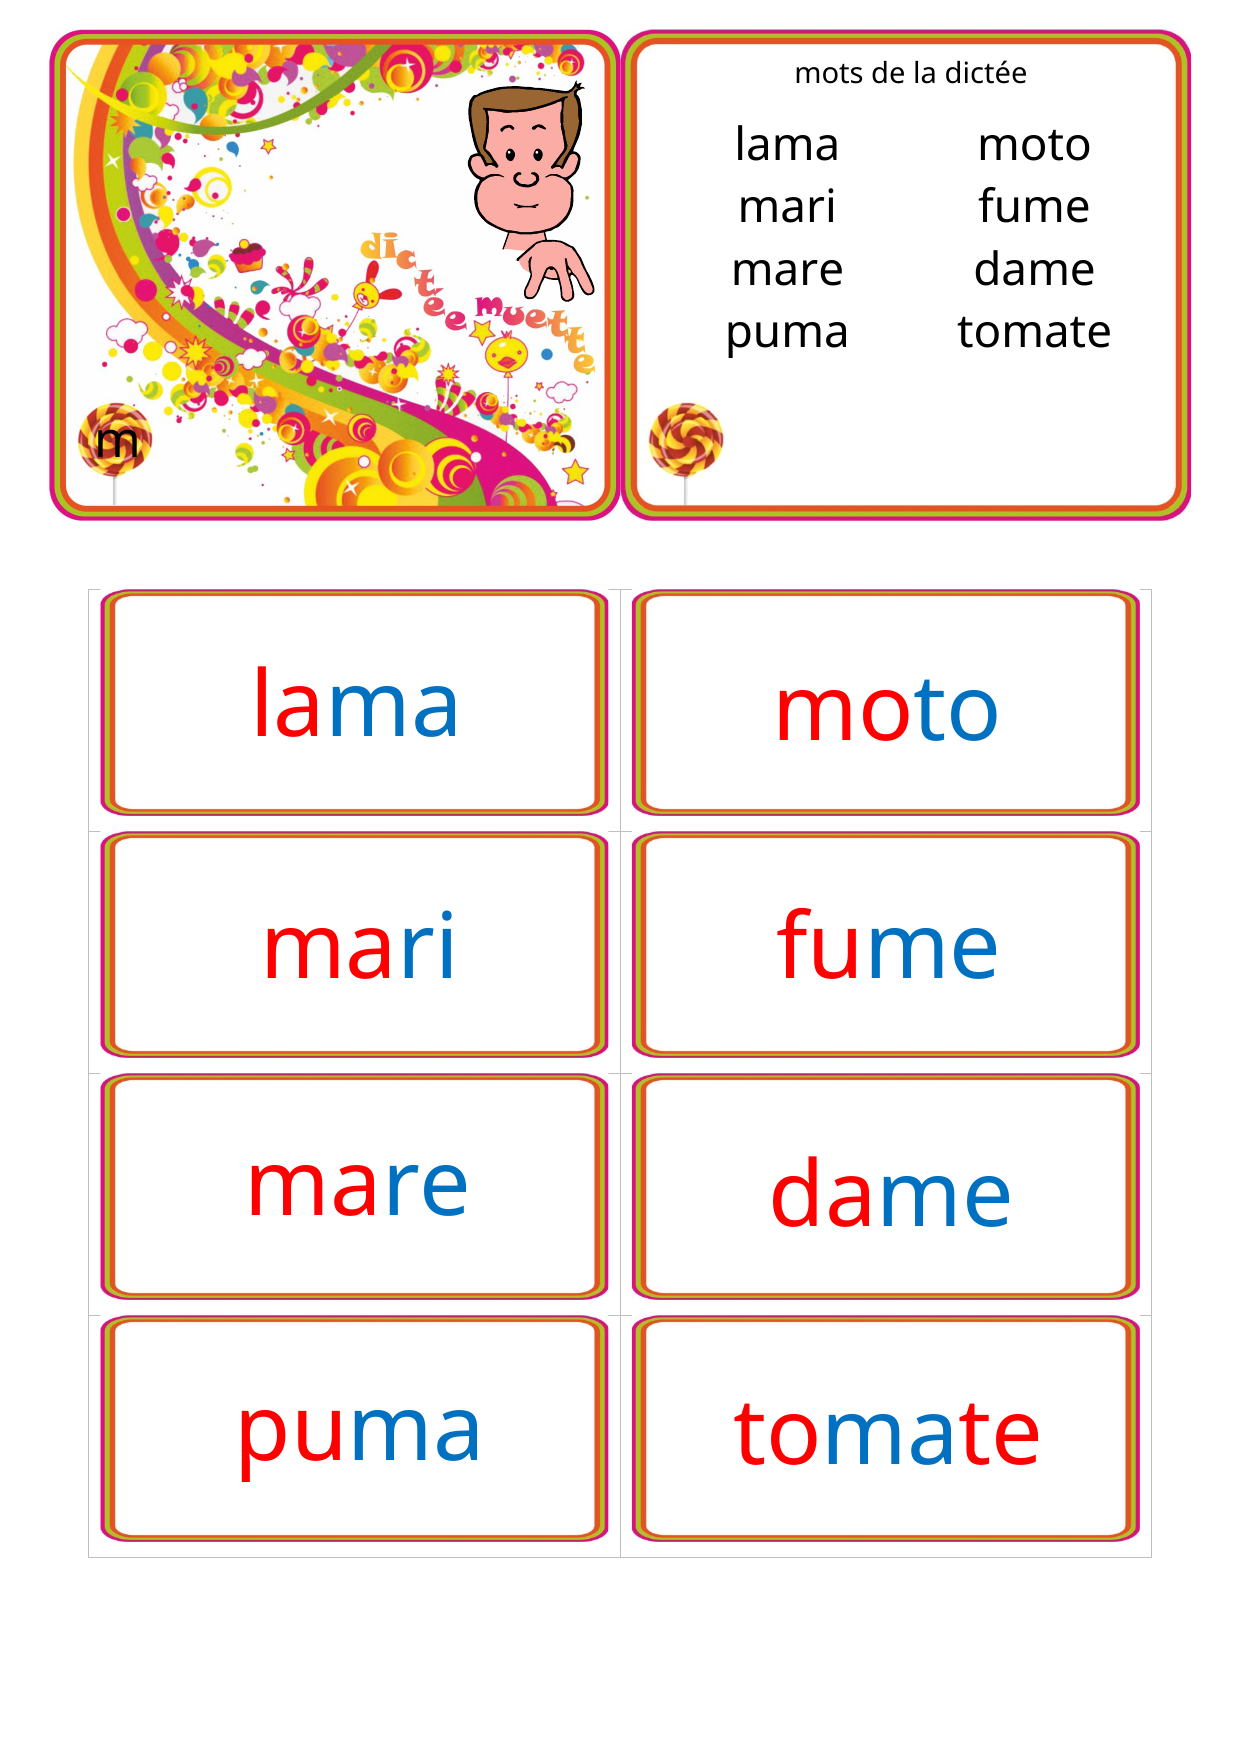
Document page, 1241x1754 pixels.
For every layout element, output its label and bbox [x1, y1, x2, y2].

picture [100, 589, 609, 816]
picture [100, 1073, 609, 1300]
picture [631, 831, 1140, 1058]
table_cell [89, 1074, 620, 1315]
table_cell [89, 1316, 620, 1557]
picture [100, 831, 609, 1058]
table_cell [621, 1074, 1151, 1315]
picture [631, 1315, 1140, 1542]
picture [100, 1315, 609, 1542]
table_header [89, 590, 620, 831]
table_header [621, 590, 1151, 831]
table_cell [621, 832, 1151, 1073]
picture [49, 29, 1192, 521]
table_cell [621, 1316, 1151, 1557]
table_cell [89, 832, 620, 1073]
picture [631, 589, 1140, 816]
picture [631, 1073, 1140, 1300]
